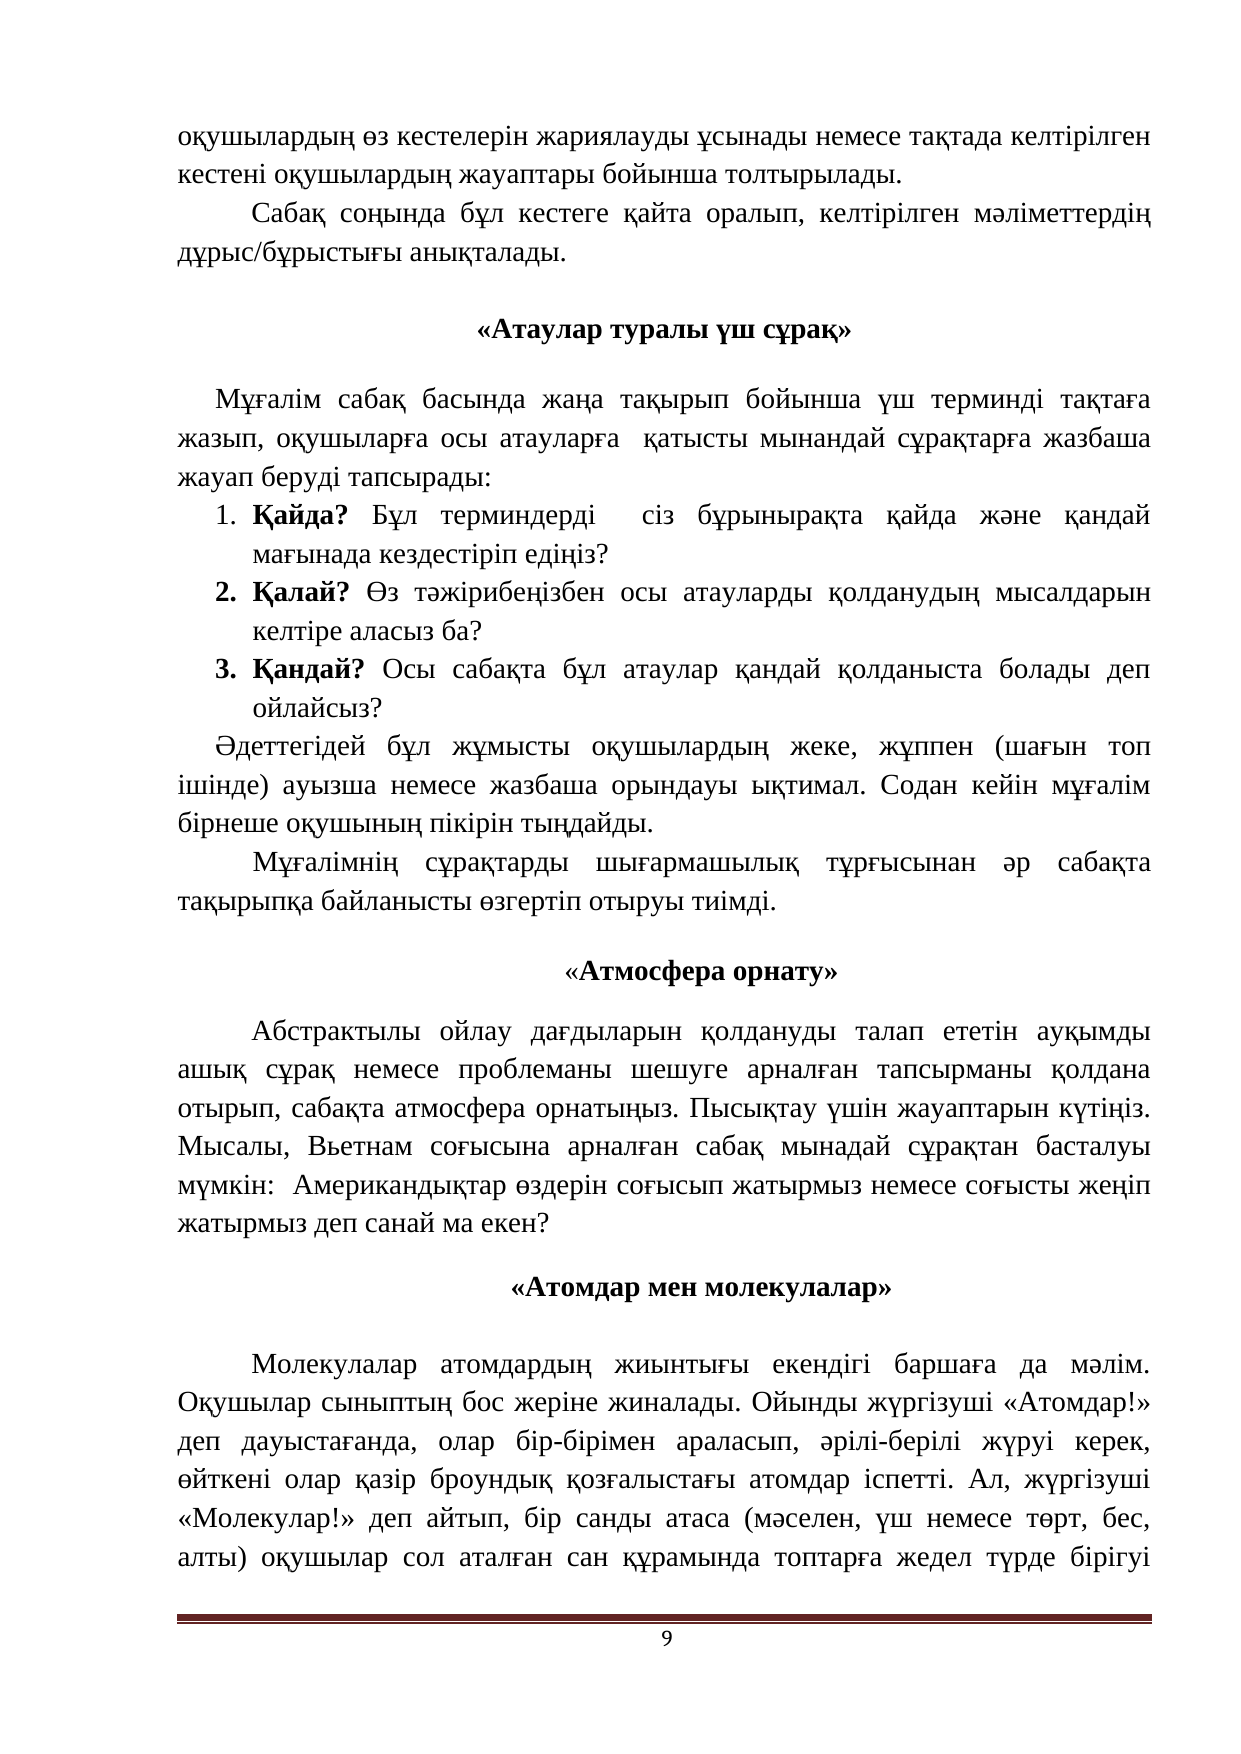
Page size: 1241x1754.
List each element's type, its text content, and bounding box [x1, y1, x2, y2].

text «Атмосфера орнату» [177, 953, 1152, 987]
text «Атомдар мен молекулалар» [177, 1269, 1152, 1302]
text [177, 1346, 1152, 1572]
text «Атаулар туралы үш сұрақ» [177, 311, 1152, 344]
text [177, 118, 1152, 190]
list Қайда? Бұл терминдерді сіз бұрынырақта қайда және қандай мағынада кездестіріп едіңіз? [215, 497, 1152, 569]
list Мұғалімнің сұрақтарды шығармашылық тұрғысынан әр сабақта тақырыпқа байланысты өзгертіп отыруы тиімді. [177, 844, 1152, 916]
text Абстрактылы ойлау дағдыларын қолдануды талап ететін ауқымды ашық сұрақ немесе проблеманы шешуге арналған тапсырманы қолдана отырып, сабақта атмосфера орнатыңыз. Пысықтау үшін жауаптарын күтіңіз. Мысалы, Вьетнам соғысына арналған сабақ мынадай сұрақтан басталуы мүмкін: Американдықтар өздерін соғысып жатырмыз немесе соғысты жеңіп жатырмыз деп санай ма екен? [177, 1013, 1152, 1239]
text Сабақ соңында бұл кестеге қайта оралып, келтірілген мәліметтердің дұрыс/бұрыстығы анықталады. [177, 195, 1152, 267]
list Қандай? Осы сабақта бұл атаулар қандай қолданыста болады деп ойлайсыз? [215, 651, 1152, 723]
text Мұғалім сабақ басында жаңа тақырып бойынша үш терминді тақтаға жазып, оқушыларға осы атауларға қатысты мынандай сұрақтарға жазбаша жауап беруді тапсырады: [177, 382, 1152, 492]
list Қалай? Өз тәжірибеңізбен осы атауларды қолданудың мысалдарын келтіре аласыз ба? [215, 574, 1152, 646]
list Әдеттегідей бұл жұмысты оқушылардың жеке, жұппен (шағын топ ішінде) ауызша немесе жазбаша орындауы ықтимал. Содан кейін мұғалім бірнеше оқушының пікірін тыңдайды. [177, 728, 1152, 839]
